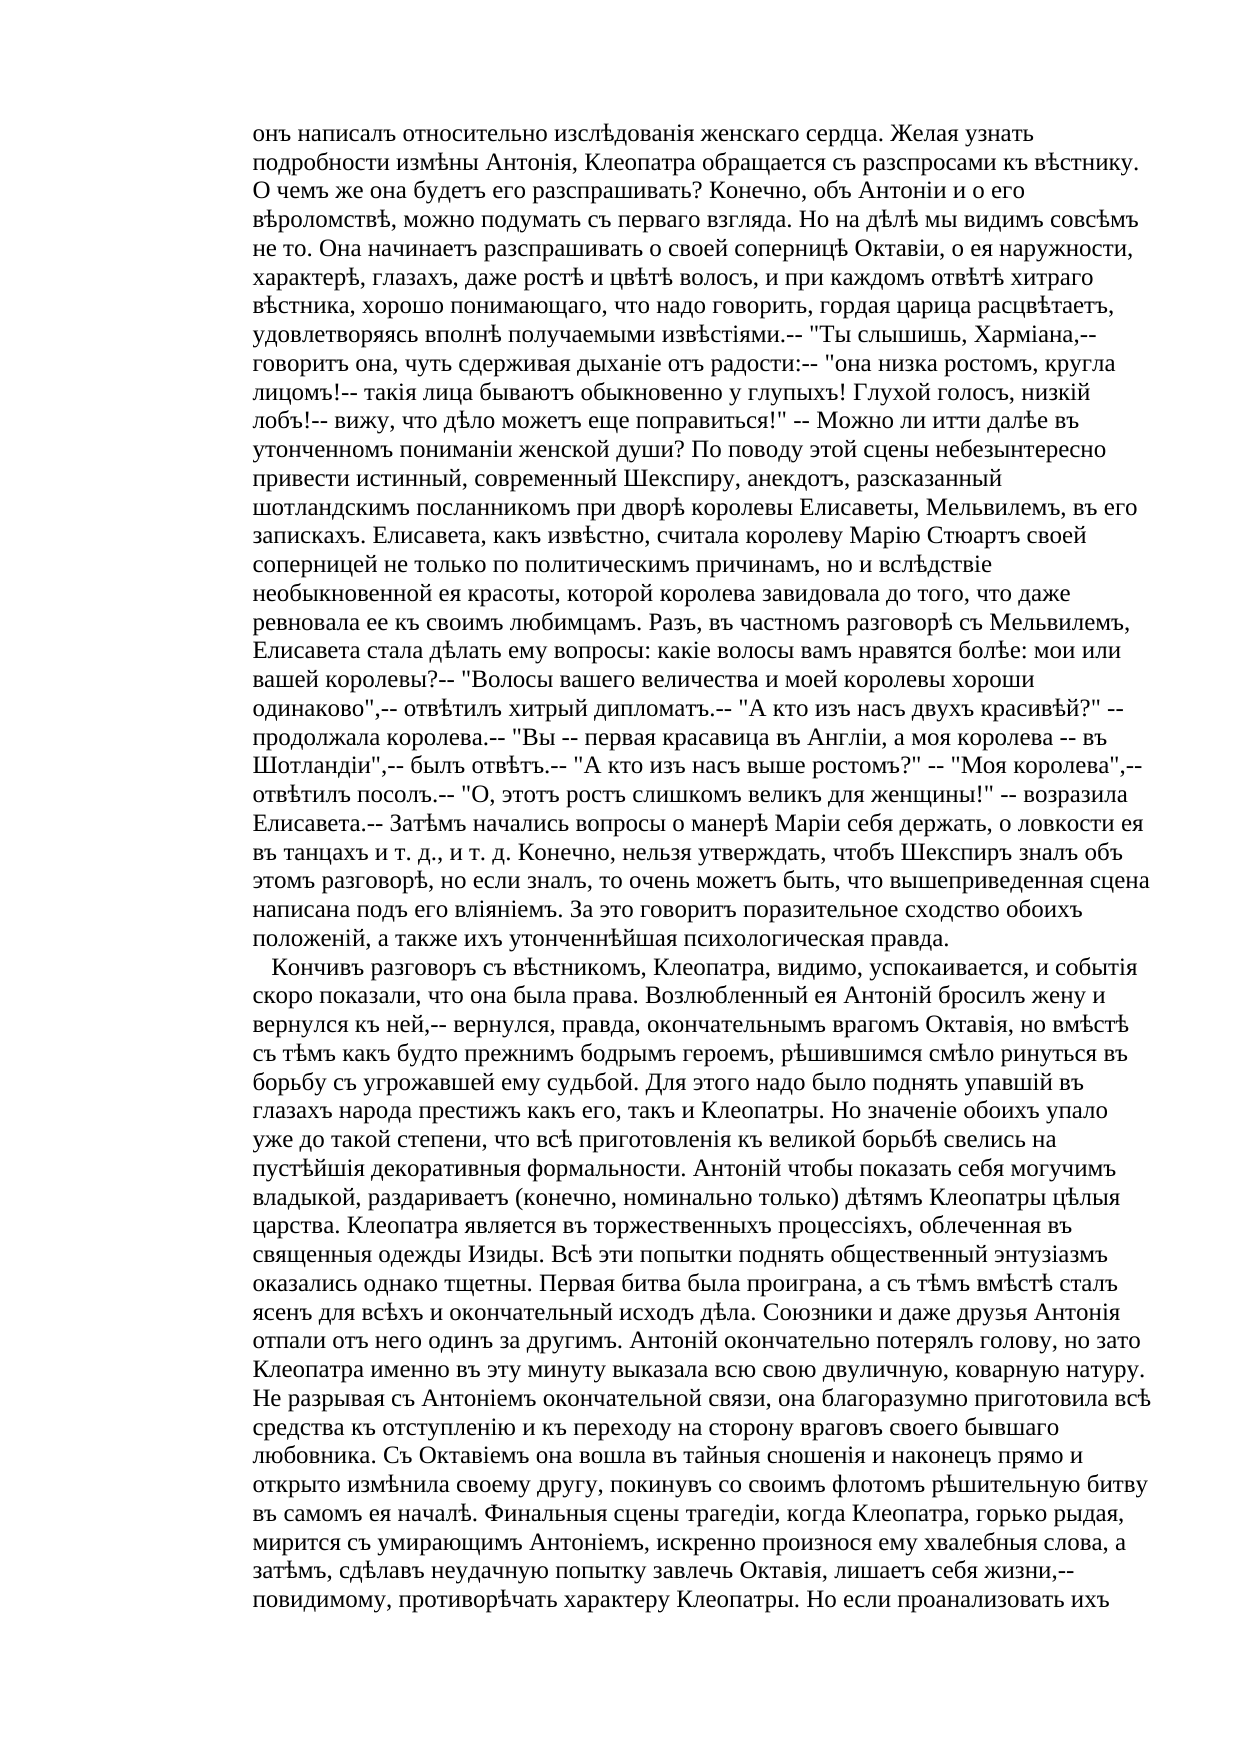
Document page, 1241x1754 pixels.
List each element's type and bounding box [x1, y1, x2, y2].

text [252, 118, 1152, 952]
text [252, 952, 1152, 1613]
